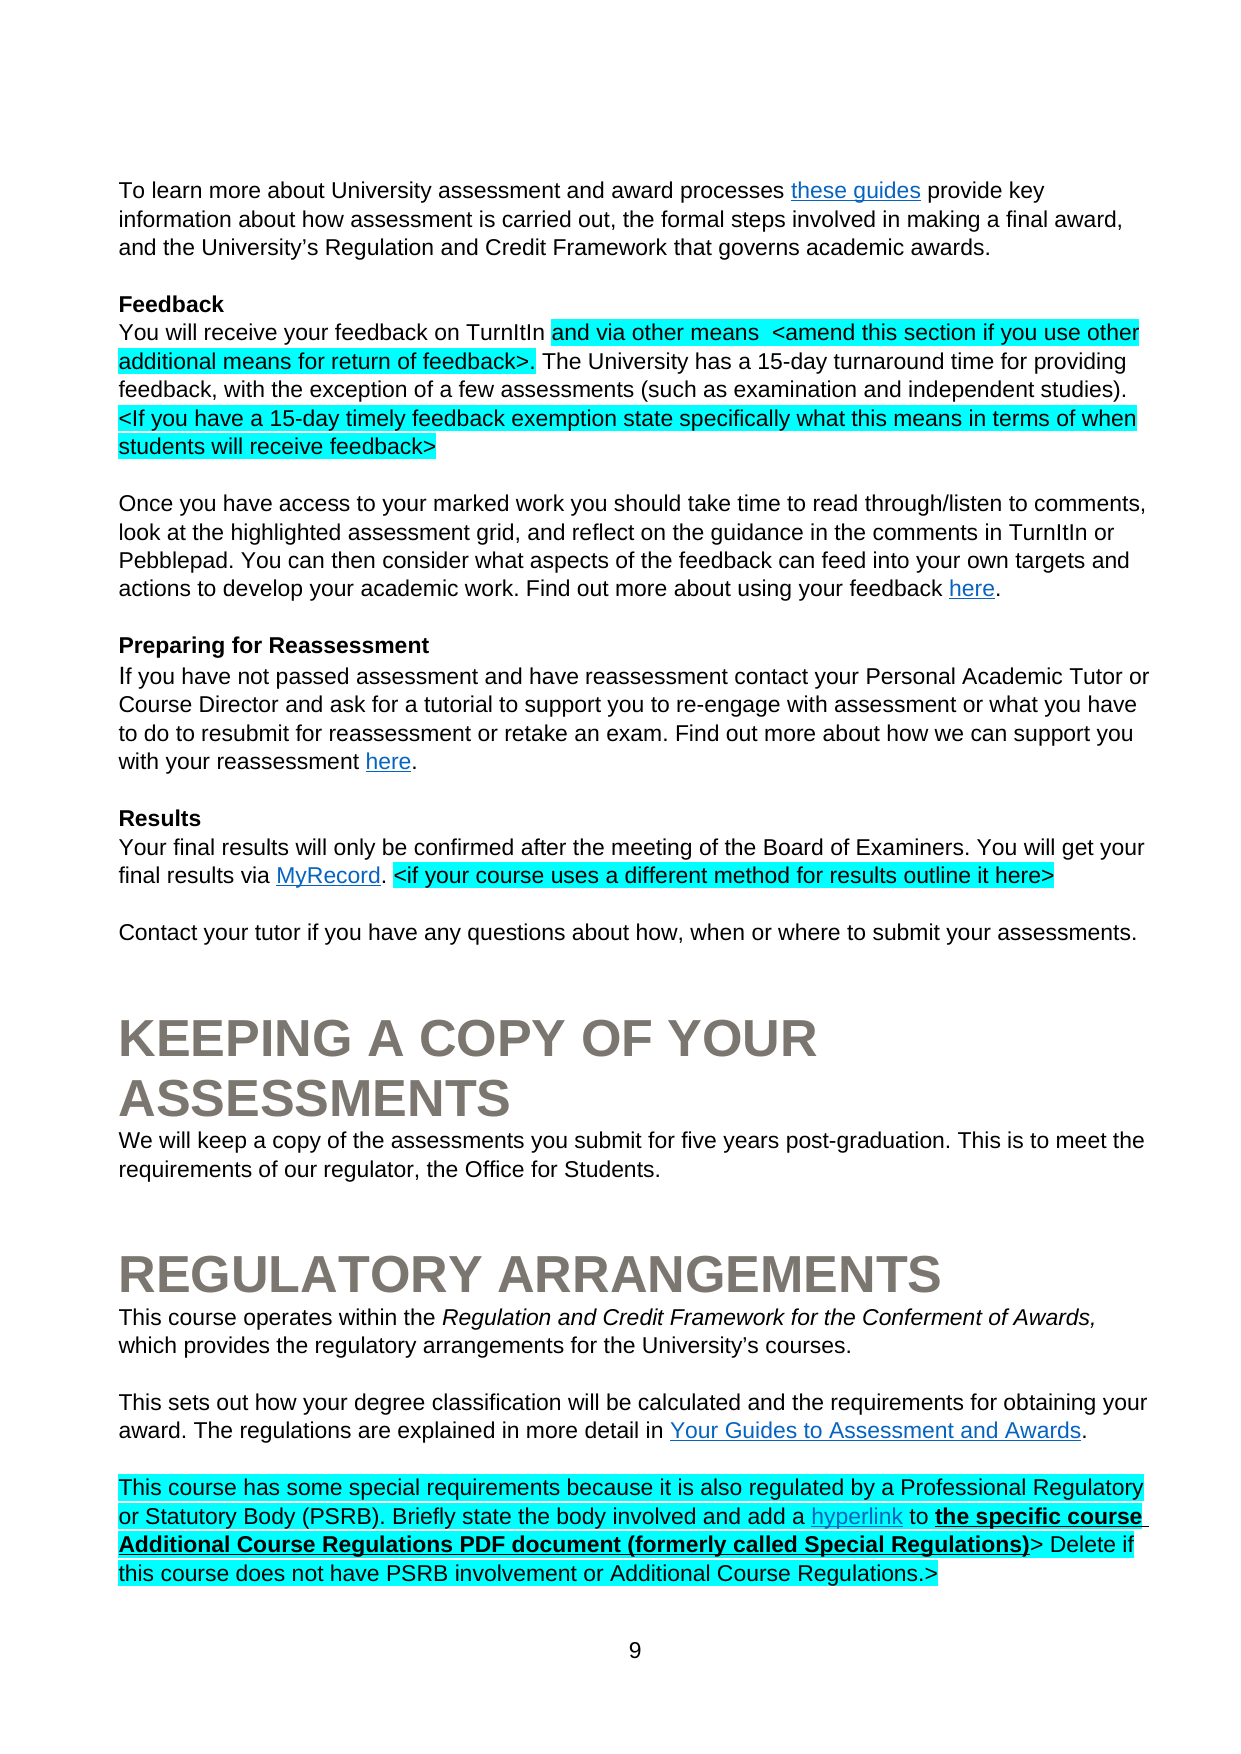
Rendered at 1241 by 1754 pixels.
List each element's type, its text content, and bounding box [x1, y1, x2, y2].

subtitle Keeping a copy of your assessments [118, 1007, 1152, 1127]
text Feedback [118, 291, 1152, 317]
text Your final results will only be confirmed after the meeting of the Board of Examiners. You will get your final results via MyRecord. <if your course uses a different method for results outline it here> [118, 834, 1152, 888]
text Results [118, 805, 1152, 832]
text We will keep a copy of the assessments you submit for five years post-graduation. This is to meet the requirements of our regulator, the Office for Students. [118, 1127, 1152, 1182]
text You will receive your feedback on TurnItIn and via other means <amend this section if you use other additional means for return of feedback>. The University has a 15-day turnaround time for providing feedback, with the exception of a few assessments (such as examination and independent studies). [118, 319, 1152, 403]
text This course operates within the Regulation and Credit Framework for the Conferment of Awards, which provides the regulatory arrangements for the University’s courses. [118, 1304, 1152, 1358]
text Contact your tutor if you have any questions about how, when or where to submit your assessments. [118, 919, 1152, 945]
text To learn more about University assessment and award processes these guides provide key information about how assessment is carried out, the formal steps involved in making a final award, and the University’s Regulation and Credit Framework that governs academic awards. [118, 177, 1152, 260]
text If you have not passed assessment and have reassessment contact your Personal Academic Tutor or Course Director and ask for a tutorial to support you to re-engage with assessment or what you have to do to resubmit for reassessment or retake an exam. Find out more about how we can support you with your reassessment here. [118, 661, 1152, 775]
subtitle Regulatory arrangements [118, 1244, 1152, 1304]
text Preparing for Reassessment [118, 632, 1152, 658]
text Once you have access to your marked work you should take time to read through/listen to comments, look at the highlighted assessment grid, and reflect on the guidance in the comments in TurnItIn or Pebblepad. You can then consider what aspects of the feedback can feed into your own targets and actions to develop your academic work. Find out more about using your feedback here. [118, 490, 1152, 602]
text This course has some special requirements because it is also regulated by a Professional Regulatory or Statutory Body (PSRB). Briefly state the body involved and add a hyperlink to the specific course Additional Course Regulations PDF document (formerly called Special Regulations)> Delete if this course does not have PSRB involvement or Additional Course Regulations.> [118, 1474, 1152, 1586]
text This sets out how your degree classification will be calculated and the requirements for obtaining your award. The regulations are explained in more detail in Your Guides to Assessment and Awards. [118, 1389, 1152, 1444]
text <If you have a 15-day timely feedback exemption state specifically what this means in terms of when students will receive feedback> [118, 405, 1152, 459]
